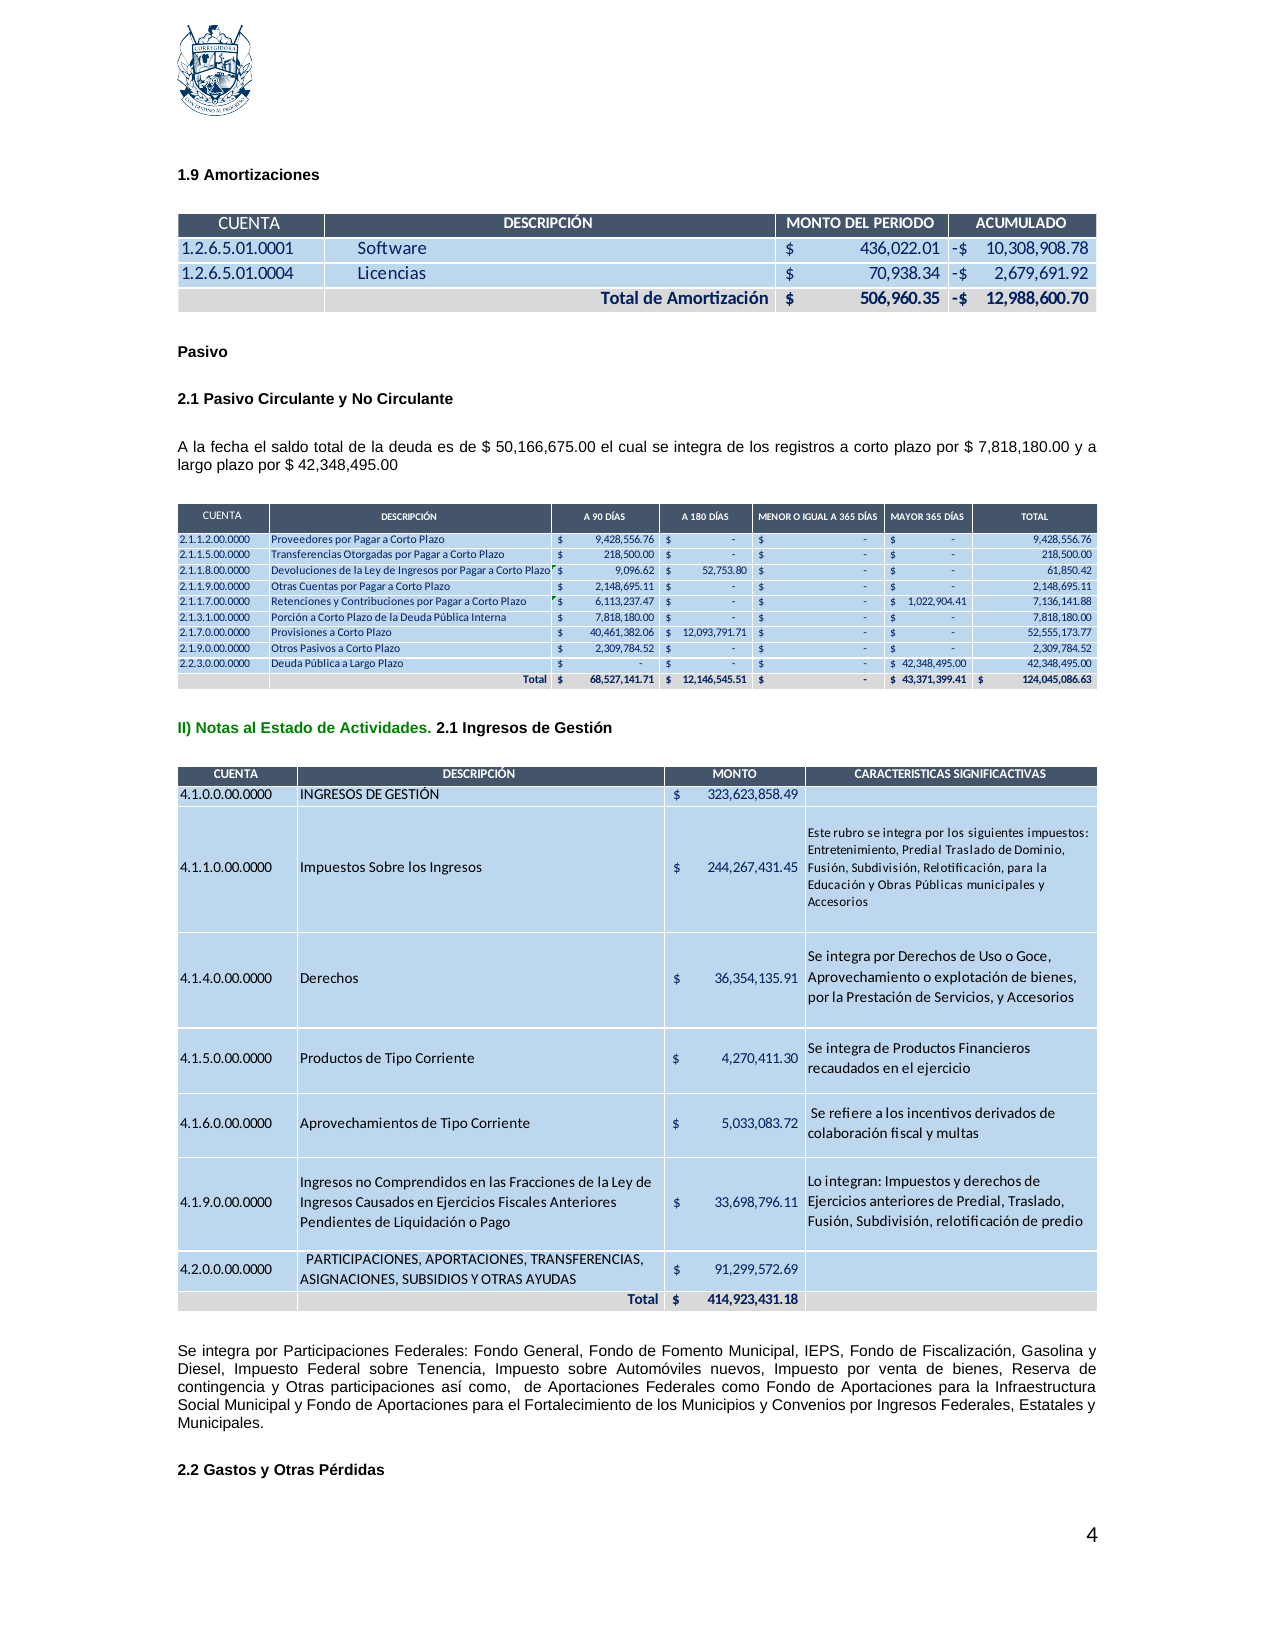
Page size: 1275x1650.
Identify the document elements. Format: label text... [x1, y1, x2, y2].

text 1.9 Amortizaciones [177, 165, 1098, 183]
text 2.1 Pasivo Circulante y No Circulante [177, 390, 1098, 408]
text Se integra por Participaciones Federales: Fondo General, Fondo de Fomento Municipal, IEPS, Fondo de Fiscalización, Gasolina y Diesel, Impuesto Federal sobre Tenencia, Impuesto sobre Automóviles nuevos, Impuesto por venta de bienes, Reserva de contingencia y Otras participaciones así como, de Aportaciones Federales como Fondo de Aportaciones para la Infraestructura Social Municipal y Fondo de Aportaciones para el Fortalecimiento de los Municipios y Convenios por Ingresos Federales, Estatales y Municipales. [177, 1342, 1098, 1432]
text II) Notas al Estado de Actividades. 2.1 Ingresos de Gestión [177, 719, 1098, 737]
text A la fecha el saldo total de la deuda es de $ 50,166,675.00 el cual se integra de los registros a corto plazo por $ 7,818,180.00 y a largo plazo por $ 42,348,495.00 [177, 437, 1098, 473]
text Pasivo [177, 343, 1098, 361]
text 2.2 Gastos y Otras Pérdidas [177, 1461, 1098, 1479]
picture [177, 25, 253, 116]
